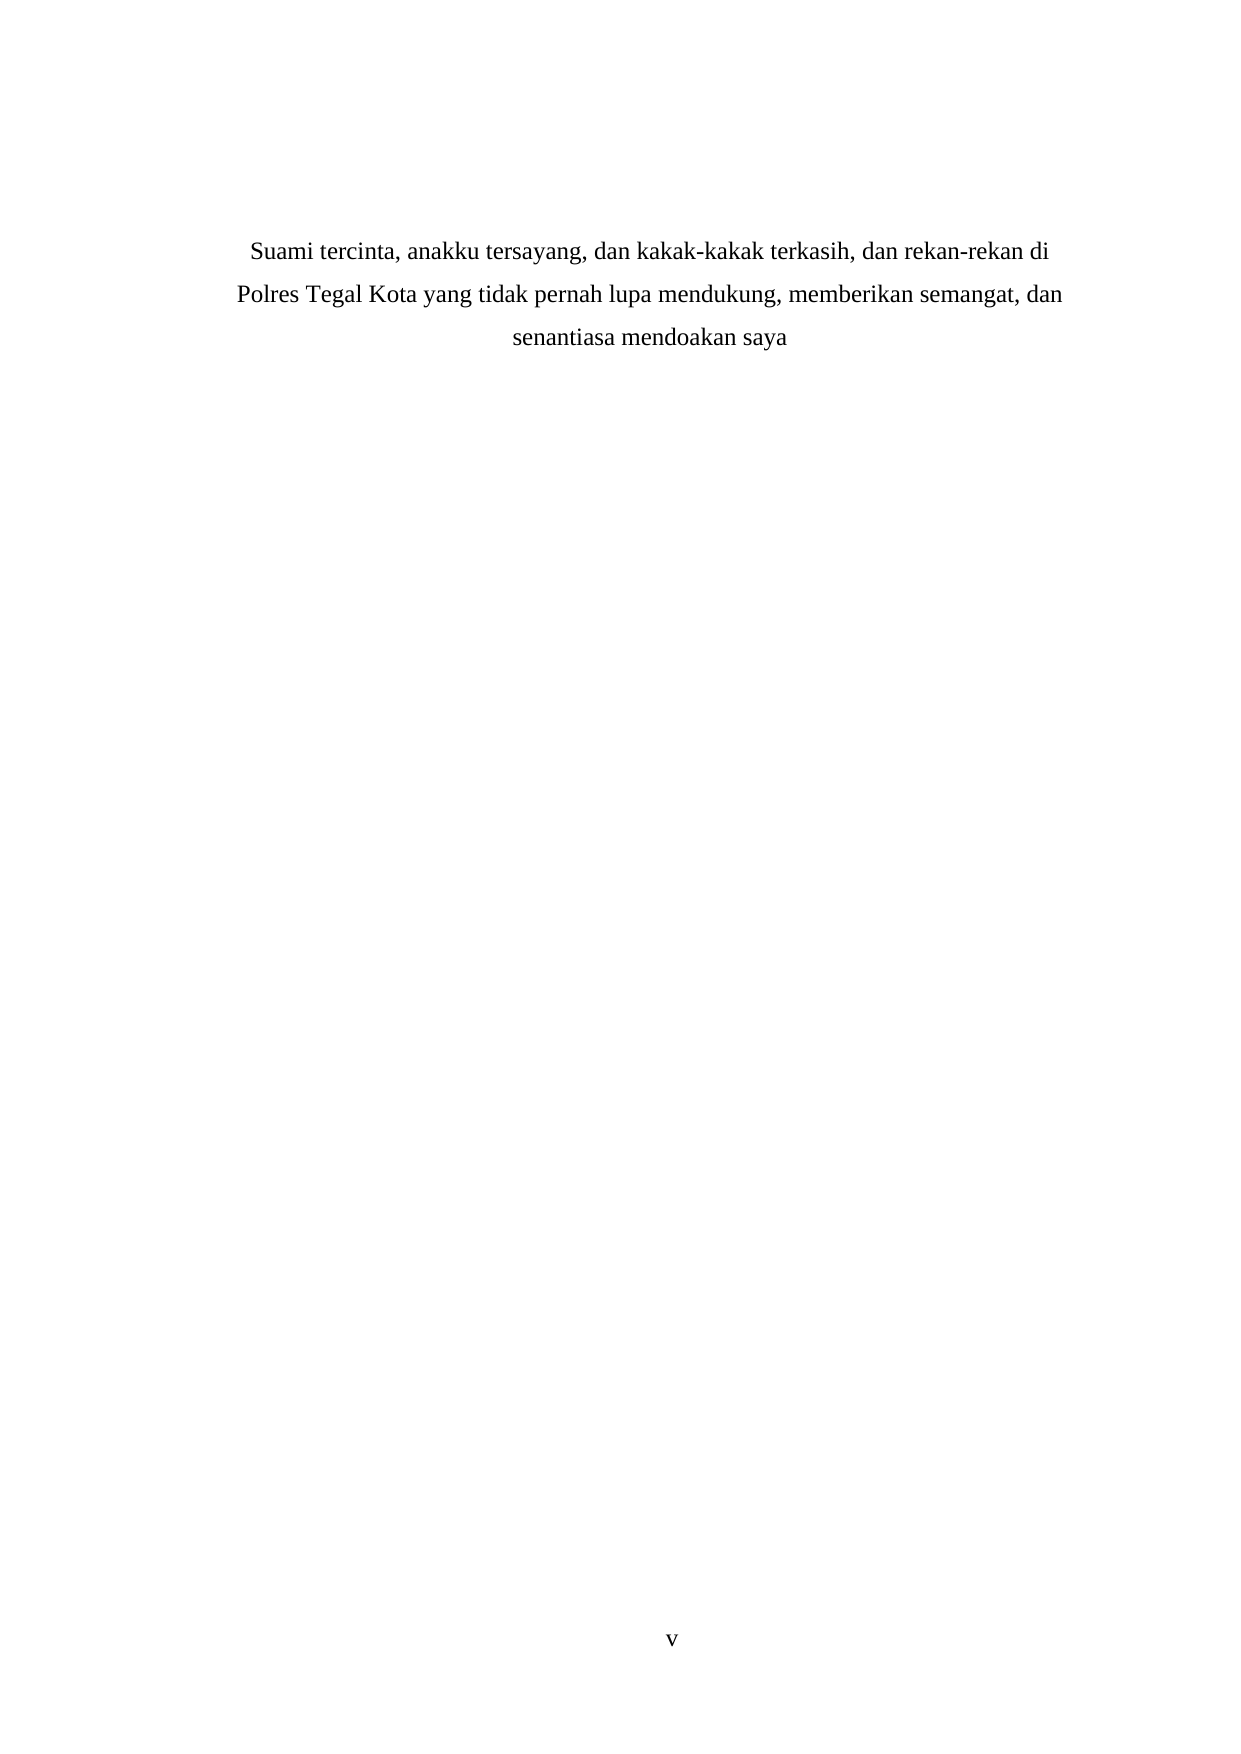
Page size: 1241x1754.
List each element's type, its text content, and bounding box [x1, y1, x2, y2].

text Suami tercinta, anakku tersayang, dan kakak-kakak terkasih, dan rekan-rekan di Polres Tegal Kota yang tidak pernah lupa mendukung, memberikan semangat, dan senantiasa mendoakan saya [236, 236, 1063, 351]
